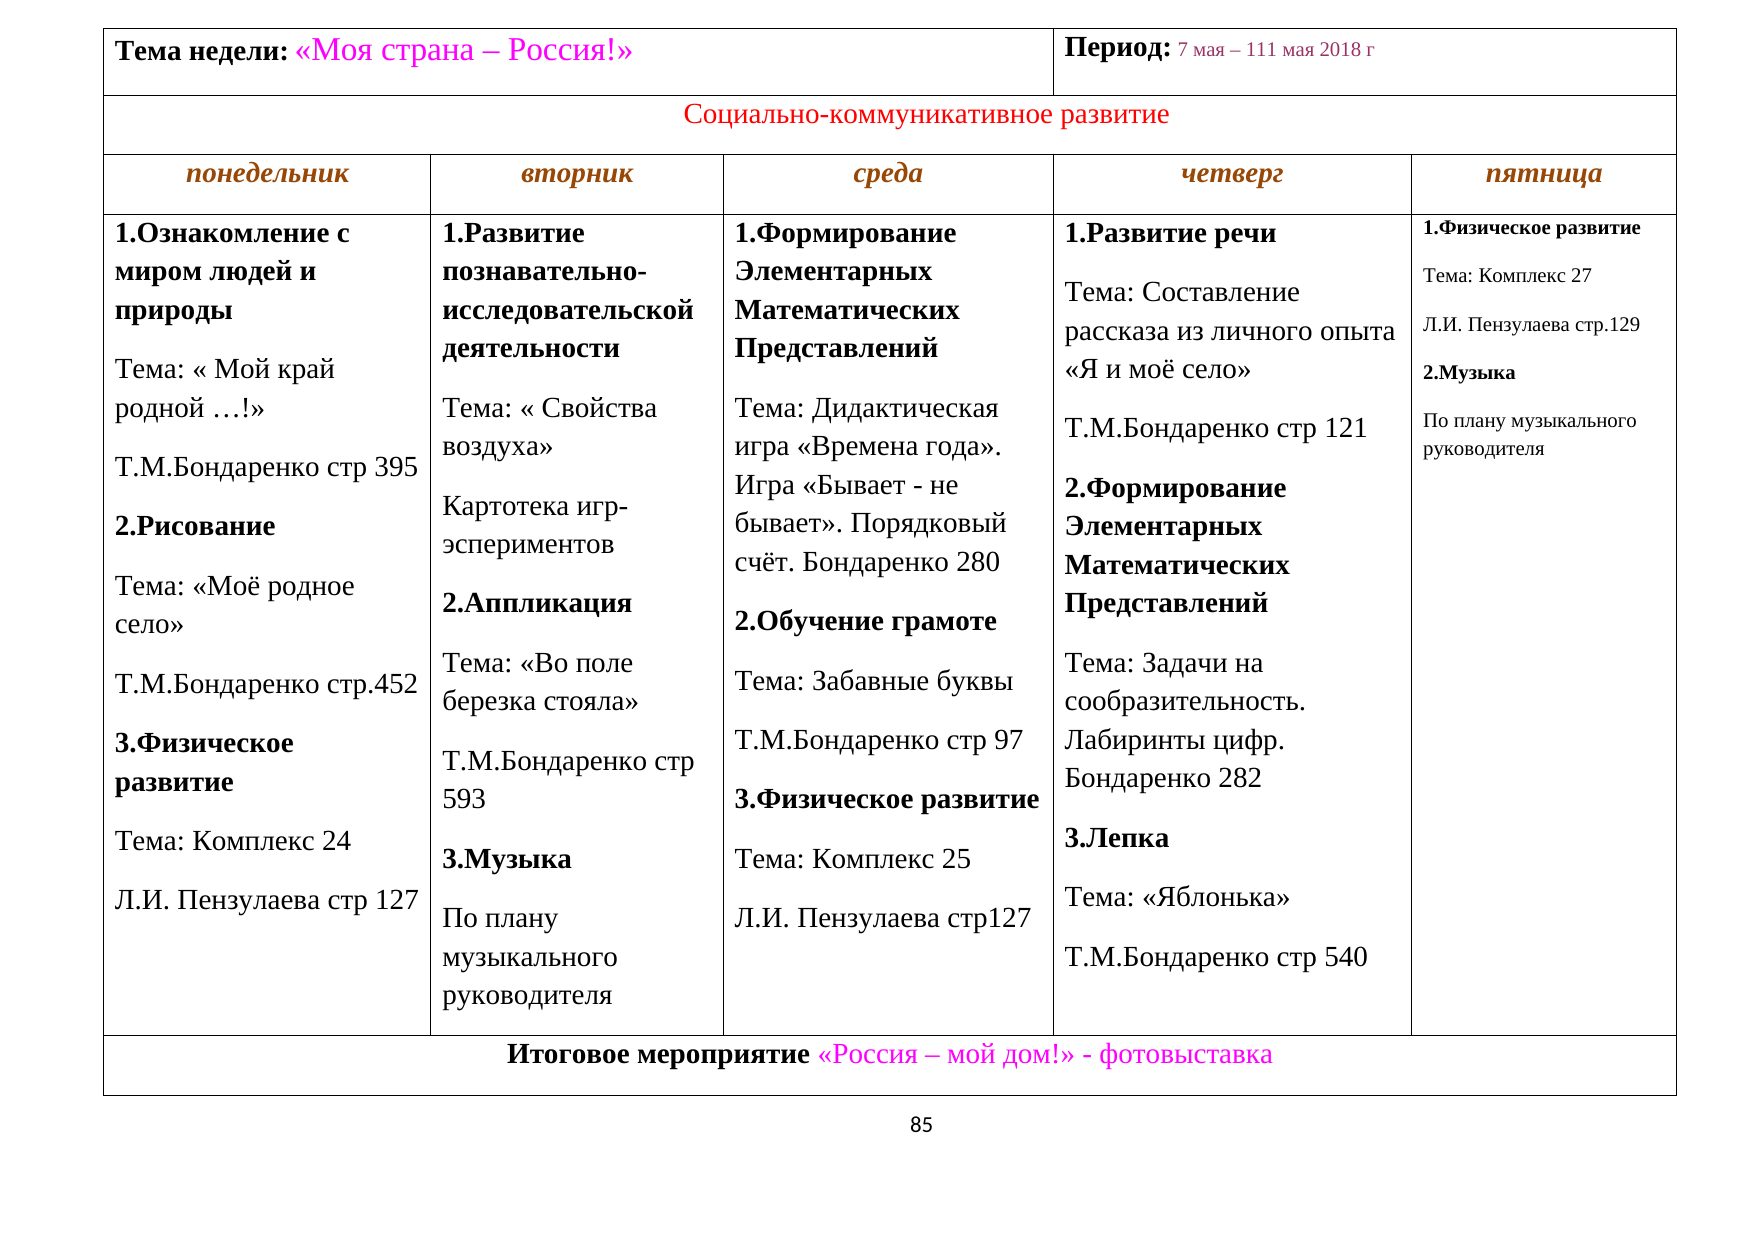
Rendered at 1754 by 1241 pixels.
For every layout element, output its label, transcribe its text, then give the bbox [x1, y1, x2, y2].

table_cell Период: 7 мая – 111 мая 2018 г [1054, 29, 1676, 95]
table_cell 1.Развитие познавательно-исследовательской деятельности Тема: « Свойства воздуха» Картотека игр-эспериментов 2.Аппликация Тема: «Во поле березка стояла» Т.М.Бондаренко стр 593 3.Музыка По плану музыкального руководителя [431, 215, 723, 1035]
table_cell Тема недели: «Моя страна – Россия!» [104, 29, 1053, 95]
table_cell 1.Формирование Элементарных Математических Представлений Тема: Дидактическая игра «Времена года». Игра «Бывает - не бывает». Порядковый счёт. Бондаренко 280 2.Обучение грамоте Тема: Забавные буквы Т.М.Бондаренко стр 97 3.Физическое развитие Тема: Комплекс 25 Л.И. Пензулаева стр127 [724, 215, 1053, 1035]
table_cell Социально-коммуникативное развитие [104, 96, 1676, 154]
table_cell 1.Развитие речи Тема: Составление рассказа из личного опыта «Я и моё село» Т.М.Бондаренко стр 121 2.Формирование Элементарных Математических Представлений Тема: Задачи на сообразительность. Лабиринты цифр. Бондаренко 282 3.Лепка Тема: «Яблонька» Т.М.Бондаренко стр 540 [1054, 215, 1411, 1035]
table_cell пятница [1412, 155, 1676, 214]
table_cell четверг [1054, 155, 1411, 214]
table_cell среда [724, 155, 1053, 214]
table_cell вторник [431, 155, 723, 214]
table_cell 1.Ознакомление с миром людей и природы Тема: « Мой край родной …!» Т.М.Бондаренко стр 395 2.Рисование Тема: «Моё родное село» Т.М.Бондаренко стр.452 3.Физическое развитие Тема: Комплекс 24 Л.И. Пензулаева стр 127 [104, 215, 430, 1035]
table_cell 1.Физическое развитие Тема: Комплекс 27 Л.И. Пензулаева стр.129 2.Музыка По плану музыкального руководителя [1412, 215, 1676, 1035]
table_cell понедельник [104, 155, 430, 214]
table_cell Итоговое мероприятие «Россия – мой дом!» - фотовыставка [104, 1036, 1676, 1095]
